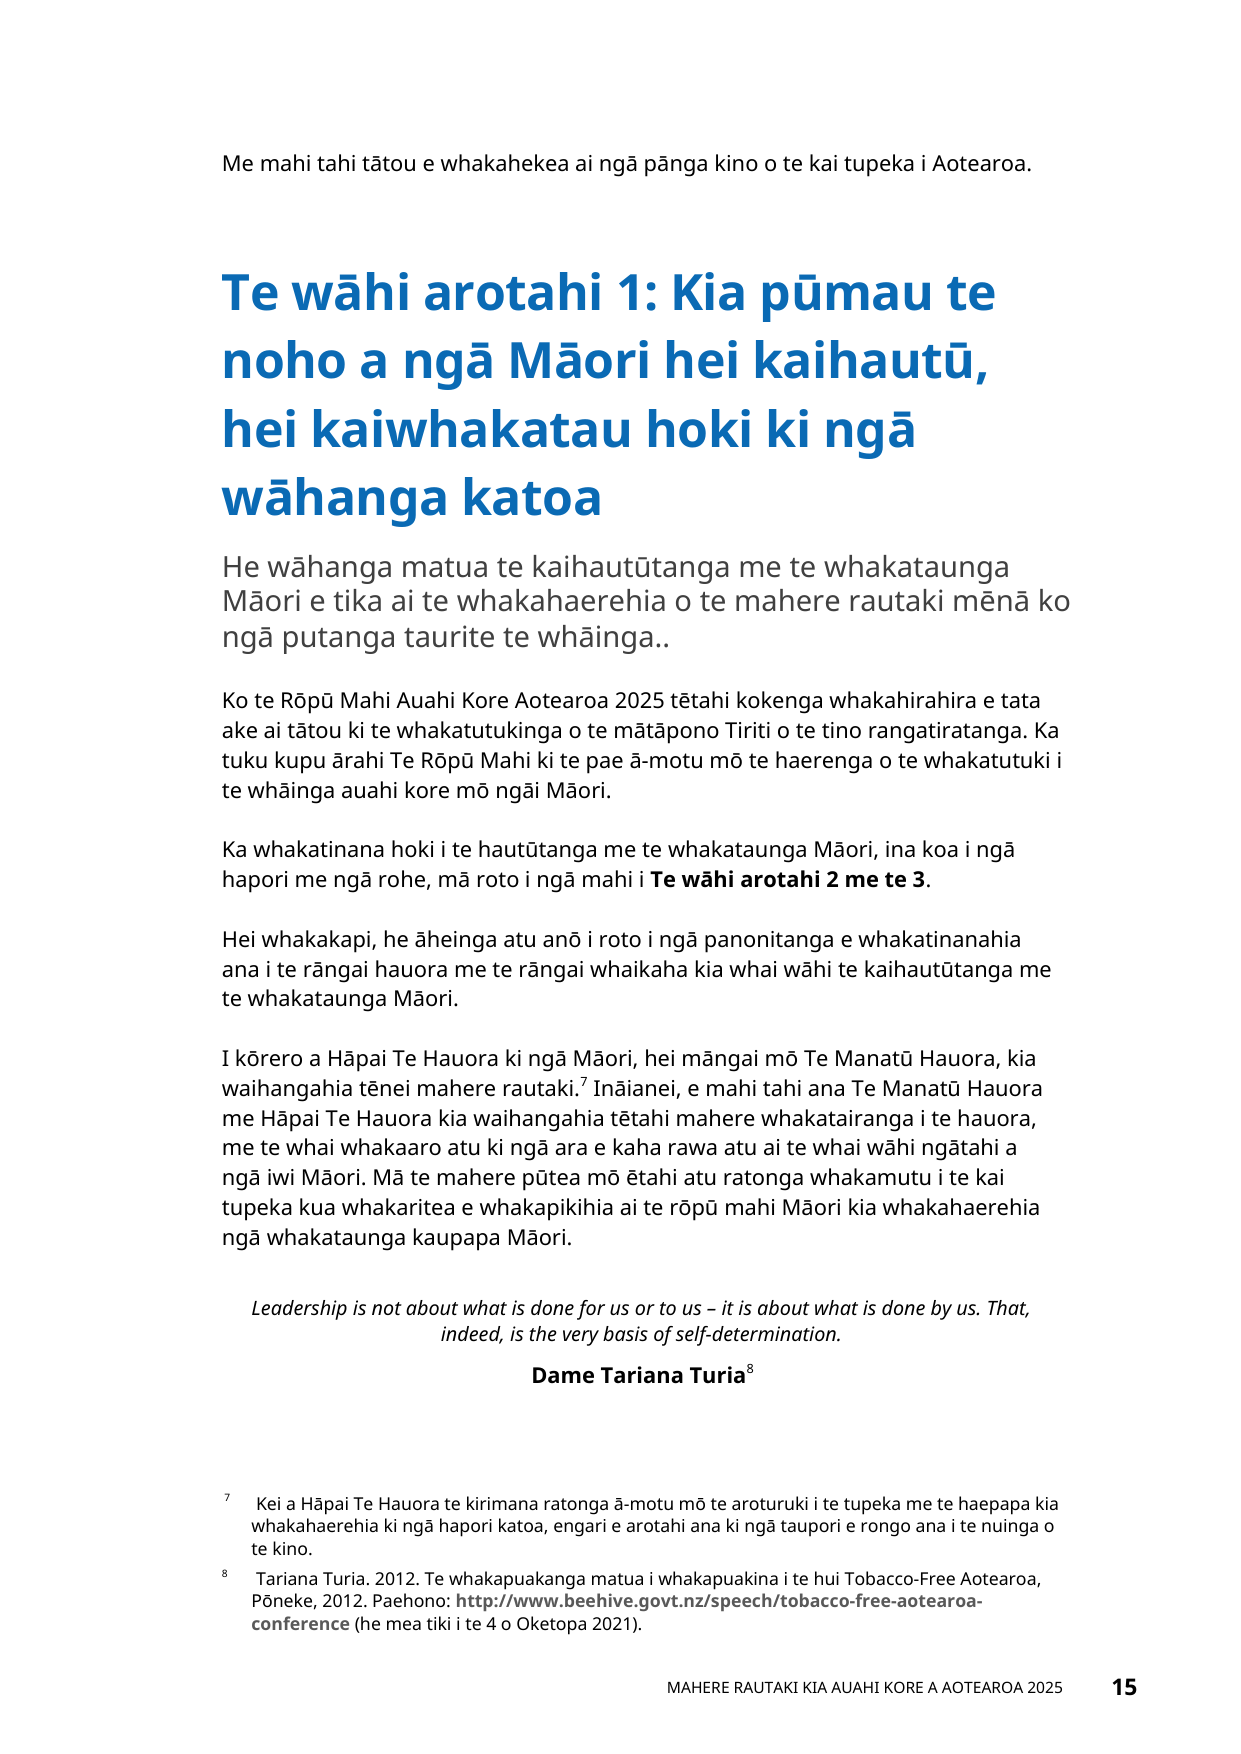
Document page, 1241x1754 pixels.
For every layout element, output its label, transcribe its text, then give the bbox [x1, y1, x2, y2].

text Leadership is not about what is done for us or to us – it is about what is done by us. That, indeed, is the very basis of self-determination. [251, 1294, 1033, 1348]
text Hei whakakapi, he āheinga atu anō i roto i ngā panonitanga e whakatinanahia ana i te rāngai hauora me te rāngai whaikaha kia whai wāhi te kaihautūtanga me te whakataunga Māori. [222, 924, 1063, 1013]
text He wāhanga matua te kaihautūtanga me te whakataunga Māori e tika ai te whakahaerehia o te mahere rautaki mēnā ko ngā putanga taurite te whāinga.. [222, 548, 1078, 656]
text Me mahi tahi tātou e whakahekea ai ngā pānga kino o te kai tupeka i Aotearoa. [222, 148, 1063, 177]
text Dame Tariana Turia [222, 1360, 1063, 1390]
text I kōrero a Hāpai Te Hauora ki ngā Māori, hei māngai mō Te Manatū Hauora, kia waihangahia tēnei mahere rautaki. Ināianei, e mahi tahi ana Te Manatū Hauora me Hāpai Te Hauora kia waihangahia tētahi mahere whakatairanga i te hauora, me te whai whakaaro atu ki ngā ara e kaha rawa atu ai te whai wāhi ngātahi a ngā iwi Māori. Mā te mahere pūtea mō ētahi atu ratonga whakamutu i te kai tupeka kua whakaritea e whakapikihia ai te rōpū mahi Māori kia whakahaerehia ngā whakataunga kaupapa Māori. [222, 1043, 1063, 1251]
text Ko te Rōpū Mahi Auahi Kore Aotearoa 2025 tētahi kokenga whakahirahira e tata ake ai tātou ki te whakatutukinga o te mātāpono Tiriti o te tino rangatiratanga. Ka tuku kupu ārahi Te Rōpū Mahi ki te pae ā-motu mō te haerenga o te whakatutuki i te whāinga auahi kore mō ngāi Māori. [222, 685, 1063, 804]
subtitle Te wāhi arotahi 1: Kia pūmau te noho a ngā Māori hei kaihautū, hei kaiwhakatau hoki ki ngā wāhanga katoa [222, 257, 1063, 530]
text Ka whakatinana hoki i te hautūtanga me te whakataunga Māori, ina koa i ngā hapori me ngā rohe, mā roto i ngā mahi i Te wāhi arotahi 2 me te 3. [222, 834, 1063, 894]
